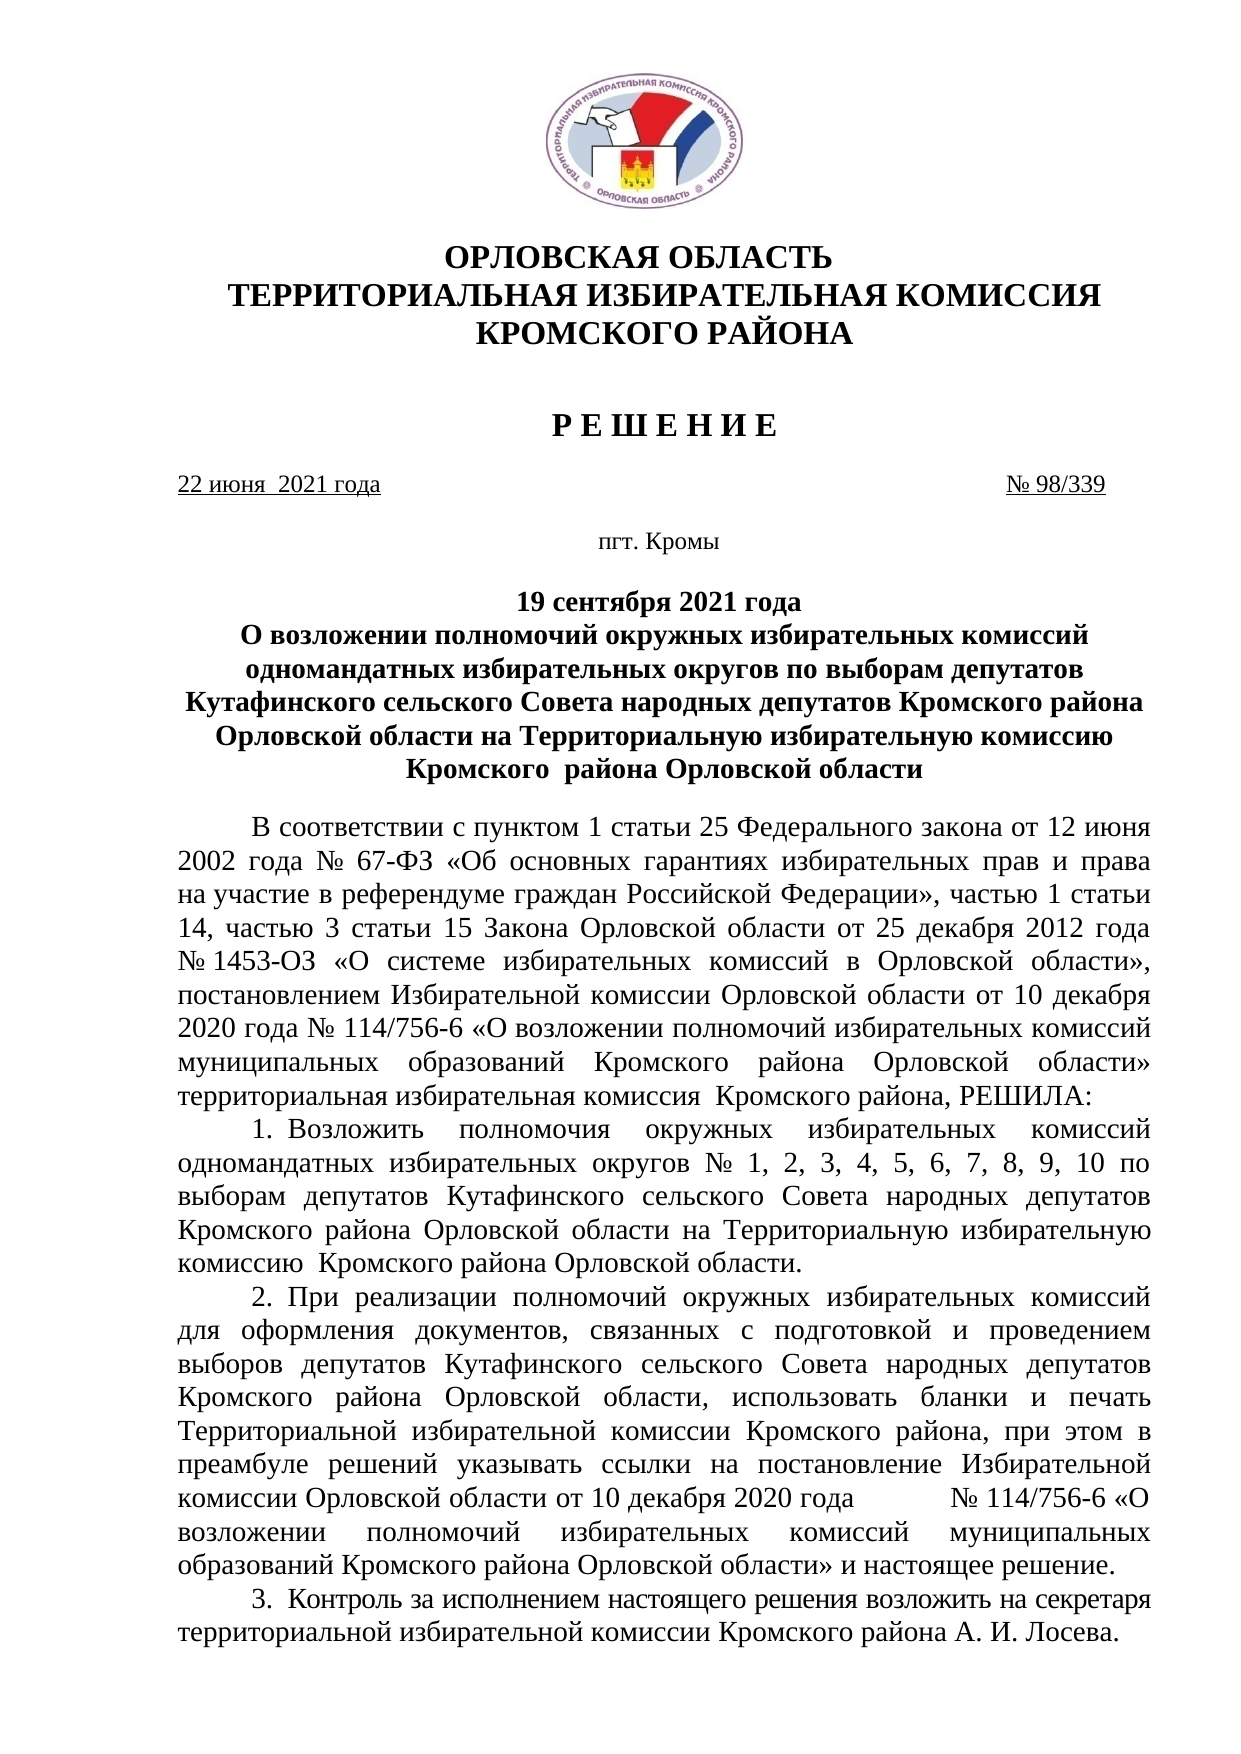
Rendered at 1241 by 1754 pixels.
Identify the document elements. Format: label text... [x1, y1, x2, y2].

text 3. Контроль за исполнением настоящего решения возложить на секретаря территориальной избирательной комиссии Кромского района А. И. Лосева. [177, 1581, 1152, 1648]
text 19 сентября 2021 года [166, 584, 1152, 617]
text 22 июня 2021 года № 98/339 [177, 469, 1152, 498]
text 2. При реализации полномочий окружных избирательных комиссий для оформления документов, связанных с подготовкой и проведением выборов депутатов Кутафинского сельского Совета народных депутатов Кромского района Орловской области, использовать бланки и печать Территориальной избирательной комиссии Кромского района, при этом в преамбуле решений указывать ссылки на постановление Избирательной комиссии Орловской области от 10 декабря 2020 года № 114/756-6 «О возложении полномочий избирательных комиссий муниципальных образований Кромского района Орловской области» и настоящее решение. [177, 1279, 1152, 1581]
text ТЕРРИТОРИАЛЬНАЯ ИЗБИРАТЕЛЬНАЯ КОМИССИЯ [177, 275, 1152, 313]
picture [546, 73, 743, 209]
text КРОМСКОГО РАЙОНА [177, 313, 1152, 352]
subtitle РЕШЕНИЕ [177, 406, 1152, 444]
text 1. Возложить полномочия окружных избирательных комиссий одномандатных избирательных округов № 1, 2, 3, 4, 5, 6, 7, 8, 9, 10 по выборам депутатов Кутафинского сельского Совета народных депутатов Кромского района Орловской области на Территориальную избирательную комиссию Кромского района Орловской области. [177, 1111, 1152, 1279]
text О возложении полномочий окружных избирательных комиссий одномандатных избирательных округов по выборам депутатов Кутафинского сельского Совета народных депутатов Кромского района Орловской области на Территориальную избирательную комиссию Кромского района Орловской области [177, 617, 1152, 785]
text В соответствии с пунктом 1 статьи 25 Федерального закона от 12 июня 2002 года № 67-ФЗ «Об основных гарантиях избирательных прав и права на участие в референдуме граждан Российской Федерации», частью 1 статьи 14, частью 3 статьи 15 Закона Орловской области от 25 декабря 2012 года № 1453-ОЗ «О системе избирательных комиссий в Орловской области», постановлением Избирательной комиссии Орловской области от 10 декабря 2020 года № 114/756-6 «О возложении полномочий избирательных комиссий муниципальных образований Кромского района Орловской области» территориальная избирательная комиссия Кромского района, РЕШИЛА: [177, 809, 1152, 1111]
text ОРЛОВСКАЯ ОБЛАСТЬ [177, 237, 1152, 275]
text пгт. Кромы [166, 526, 1152, 555]
